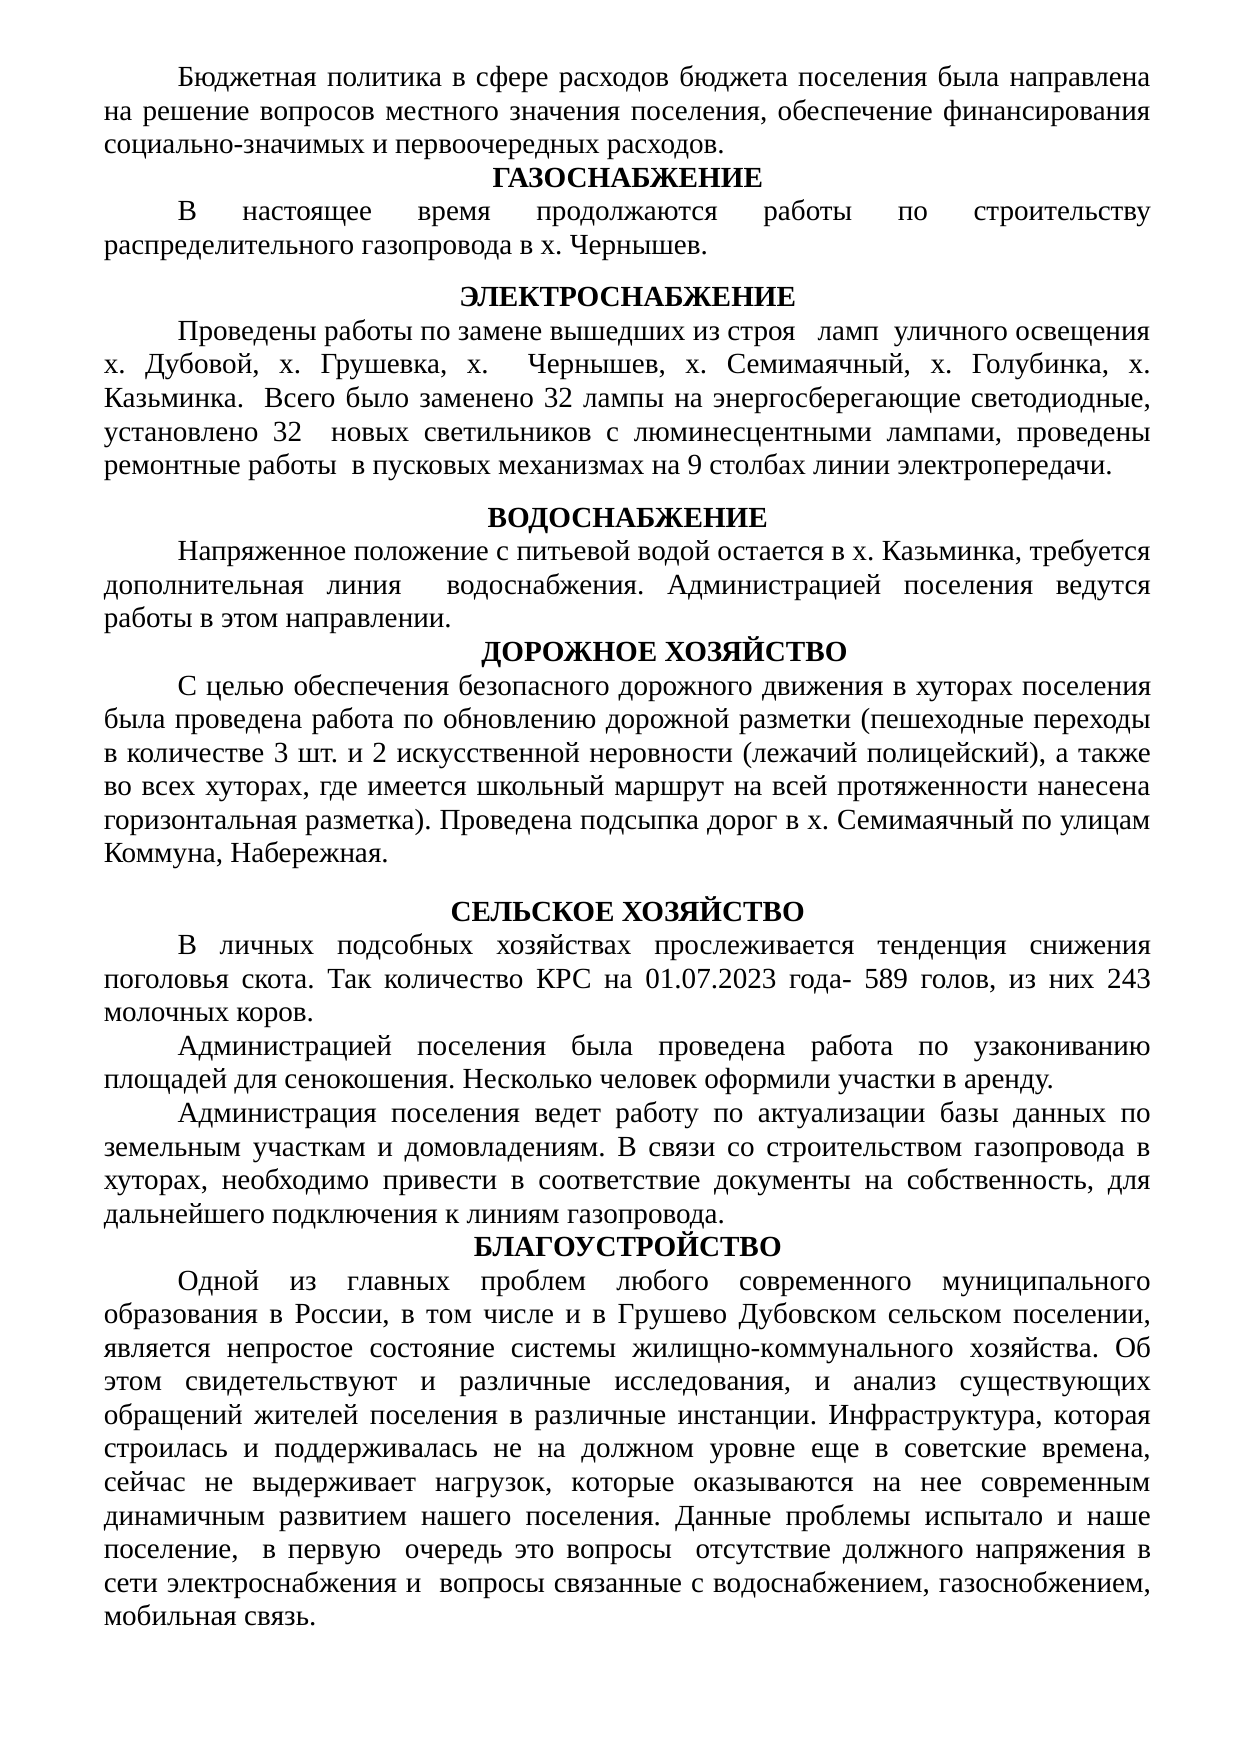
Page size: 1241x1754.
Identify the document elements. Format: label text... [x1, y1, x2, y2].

text ЭЛЕКТРОСНАБЖЕНИЕ [103, 279, 1152, 313]
text Администрацией поселения была проведена работа по узакониванию площадей для сенокошения. Несколько человек оформили участки в аренду. [103, 1028, 1152, 1095]
text В настоящее время продолжаются работы по строительству распределительного газопровода в х. Чернышев. [103, 193, 1152, 260]
text Администрация поселения ведет работу по актуализации базы данных по земельным участкам и домовладениям. В связи со строительством газопровода в хуторах, необходимо привести в соответствие документы на собственность, для дальнейшего подключения к линиям газопровода. [103, 1095, 1152, 1229]
text С целью обеспечения безопасного дорожного движения в хуторах поселения была проведена работа по обновлению дорожной разметки (пешеходные переходы в количестве 3 шт. и 2 искусственной неровности (лежачий полицейский), а также во всех хуторах, где имеется школьный маршрут на всей протяженности нанесена горизонтальная разметка). Проведена подсыпка дорог в х. Семимаячный по улицам Коммуна, Набережная. [103, 668, 1152, 869]
text Проведены работы по замене вышедших из строя ламп уличного освещения х. Дубовой, х. Грушевка, х. Чернышев, х. Семимаячный, х. Голубинка, х. Казьминка. Всего было заменено 32 лампы на энергосберегающие светодиодные, установлено 32 новых светильников с люминесцентными лампами, проведены ремонтные работы в пусковых механизмах на 9 столбах линии электропередачи. [103, 313, 1152, 481]
subtitle СЕЛЬСКОЕ ХОЗЯЙСТВО [103, 894, 1152, 927]
text Напряженное положение с питьевой водой остается в х. Казьминка, требуется дополнительная линия водоснабжения. Администрацией поселения ведутся работы в этом направлении. [103, 533, 1152, 634]
text Бюджетная политика в сфере расходов бюджета поселения была направлена на решение вопросов местного значения поселения, обеспечение финансирования социально-значимых и первоочередных расходов. [103, 59, 1152, 160]
text Одной из главных проблем любого современного муниципального образования в России, в том числе и в Грушево Дубовском сельском поселении, является непростое состояние системы жилищно-коммунального хозяйства. Об этом свидетельствуют и различные исследования, и анализ существующих обращений жителей поселения в различные инстанции. Инфраструктура, которая строилась и поддерживалась не на должном уровне еще в советские времена, сейчас не выдерживает нагрузок, которые оказываются на нее современным динамичным развитием нашего поселения. Данные проблемы испытало и наше поселение, в первую очередь это вопросы отсутствие должного напряжения в сети электроснабжения и вопросы связанные с водоснабжением, газоснобжением, мобильная связь. [103, 1263, 1152, 1632]
text ВОДОСНАБЖЕНИЕ [103, 500, 1152, 533]
text ДОРОЖНОЕ ХОЗЯЙСТВО [103, 634, 1152, 668]
text БЛАГОУСТРОЙСТВО [103, 1229, 1152, 1263]
text ГАЗОСНАБЖЕНИЕ [103, 160, 1152, 193]
text В личных подсобных хозяйствах прослеживается тенденция снижения поголовья скота. Так количество КРС на 01.07.2023 года- 589 голов, из них 243 молочных коров. [103, 927, 1152, 1028]
